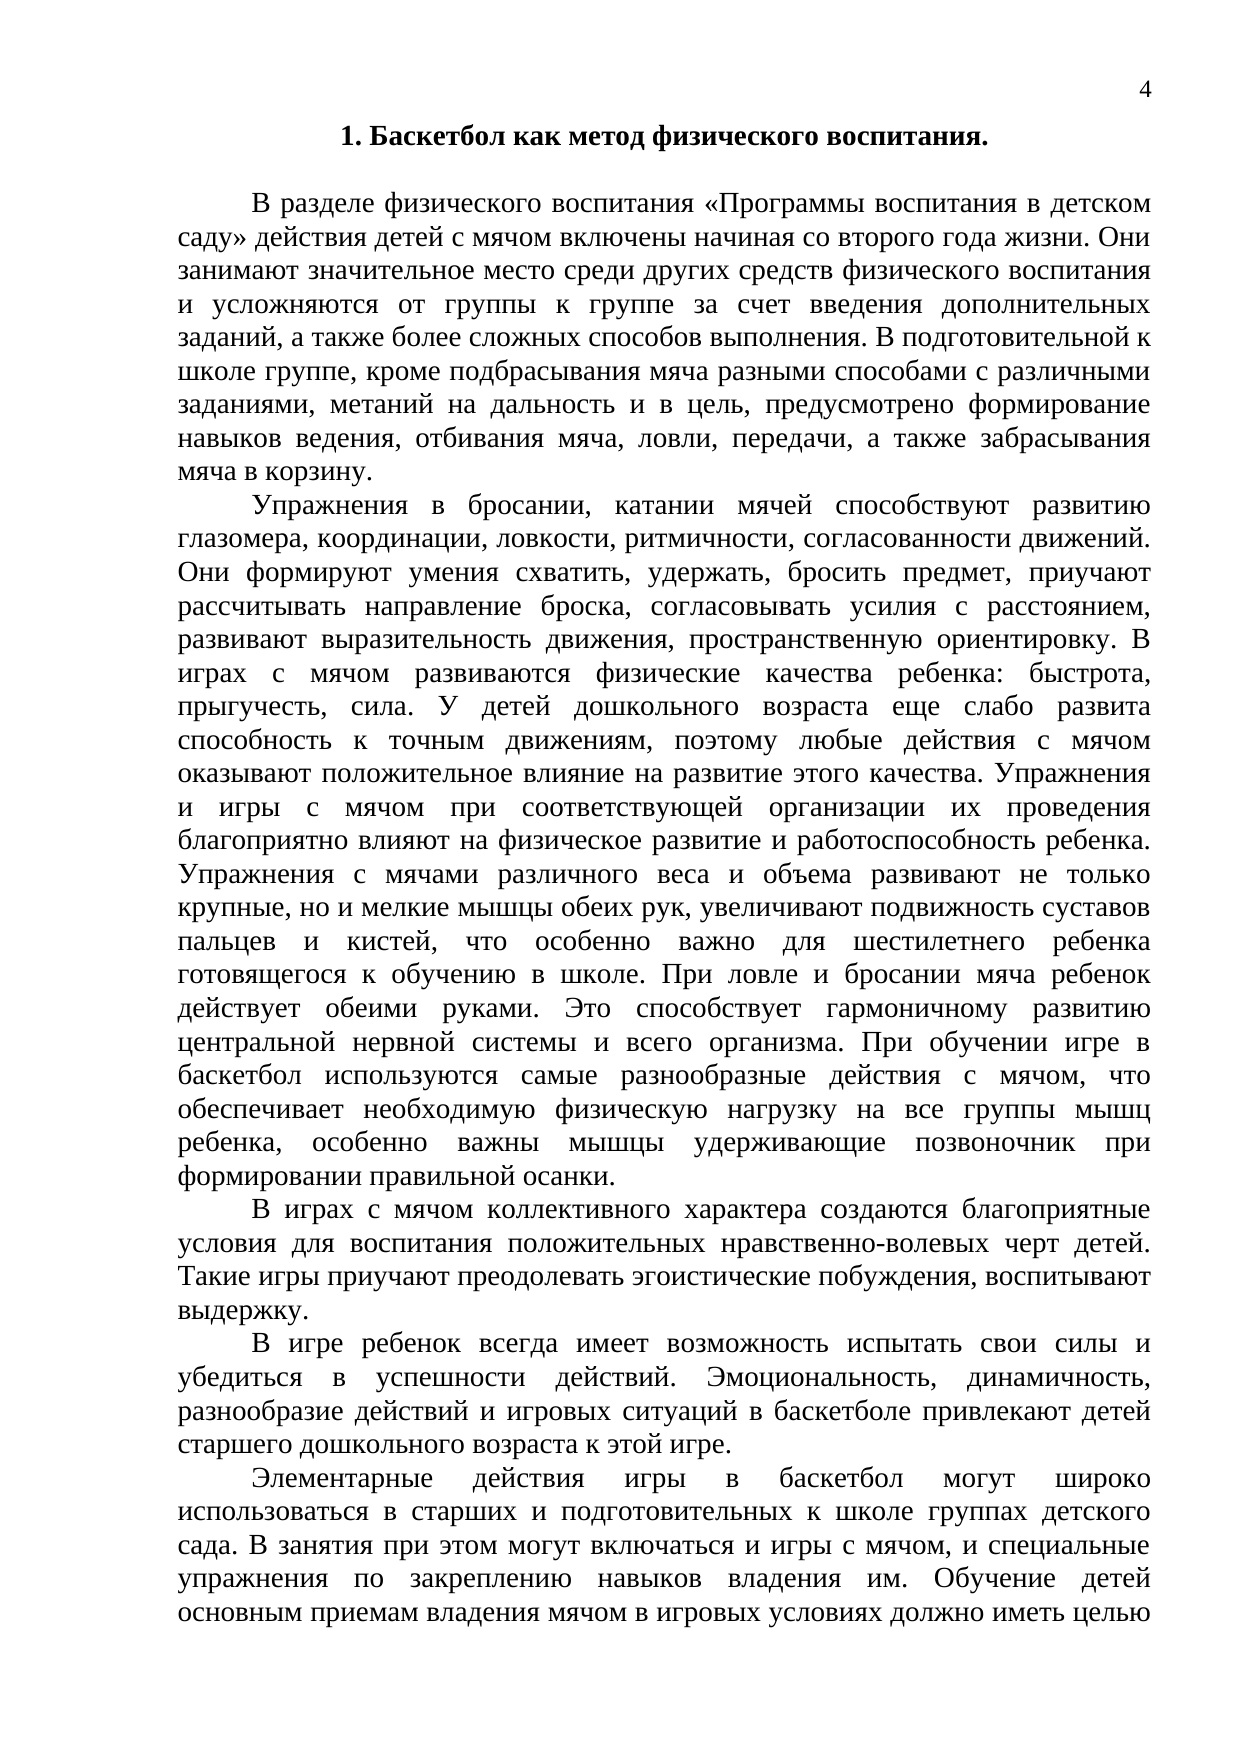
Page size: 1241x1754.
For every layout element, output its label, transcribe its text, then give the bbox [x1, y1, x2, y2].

text В разделе физического воспитания «Программы воспитания в детском саду» действия детей с мячом включены начиная со второго года жизни. Они занимают значительное место среди других средств физического воспитания и усложняются от группы к группе за счет введения дополнительных заданий, а также более сложных способов выполнения. В подготовительной к школе группе, кроме подбрасывания мяча разными способами с различными заданиями, метаний на дальность и в цель, предусмотрено формирование навыков ведения, отбивания мяча, ловли, передачи, а также забрасывания мяча в корзину. [177, 185, 1152, 487]
text В играх с мячом коллективного характера создаются благоприятные условия для воспитания положительных нравственно-волевых черт детей. Такие игры приучают преодолевать эгоистические побуждения, воспитывают выдержку. [177, 1191, 1152, 1326]
text 1. Баскетбол как метод физического воспитания. [177, 118, 1152, 152]
text В игре ребенок всегда имеет возможность испытать свои силы и убедиться в успешности действий. Эмоциональность, динамичность, разнообразие действий и игровых ситуаций в баскетболе привлекают детей старшего дошкольного возраста к этой игре. [177, 1326, 1152, 1460]
text Упражнения в бросании, катании мячей способствуют развитию глазомера, координации, ловкости, ритмичности, согласованности движений. Они формируют умения схватить, удержать, бросить предмет, приучают рассчитывать направление броска, согласовывать усилия с расстоянием, развивают выразительность движения, пространственную ориентировку. В играх с мячом развиваются физические качества ребенка: быстрота, прыгучесть, сила. У детей дошкольного возраста еще слабо развита способность к точным движениям, поэтому любые действия с мячом оказывают положительное влияние на развитие этого качества. Упражнения и игры с мячом при соответствующей организации их проведения благоприятно влияют на физическое развитие и работоспособность ребенка. Упражнения с мячами различного веса и объема развивают не только крупные, но и мелкие мышцы обеих рук, увеличивают подвижность суставов пальцев и кистей, что особенно важно для шестилетнего ребенка готовящегося к обучению в школе. При ловле и бросании мяча ребенок действует обеими руками. Это способствует гармоничному развитию центральной нервной системы и всего организма. При обучении игре в баскетбол используются самые разнообразные действия с мячом, что обеспечивает необходимую физическую нагрузку на все группы мышц ребенка, особенно важны мышцы удерживающие позвоночник при формировании правильной осанки. [177, 487, 1152, 1191]
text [177, 1460, 1152, 1627]
